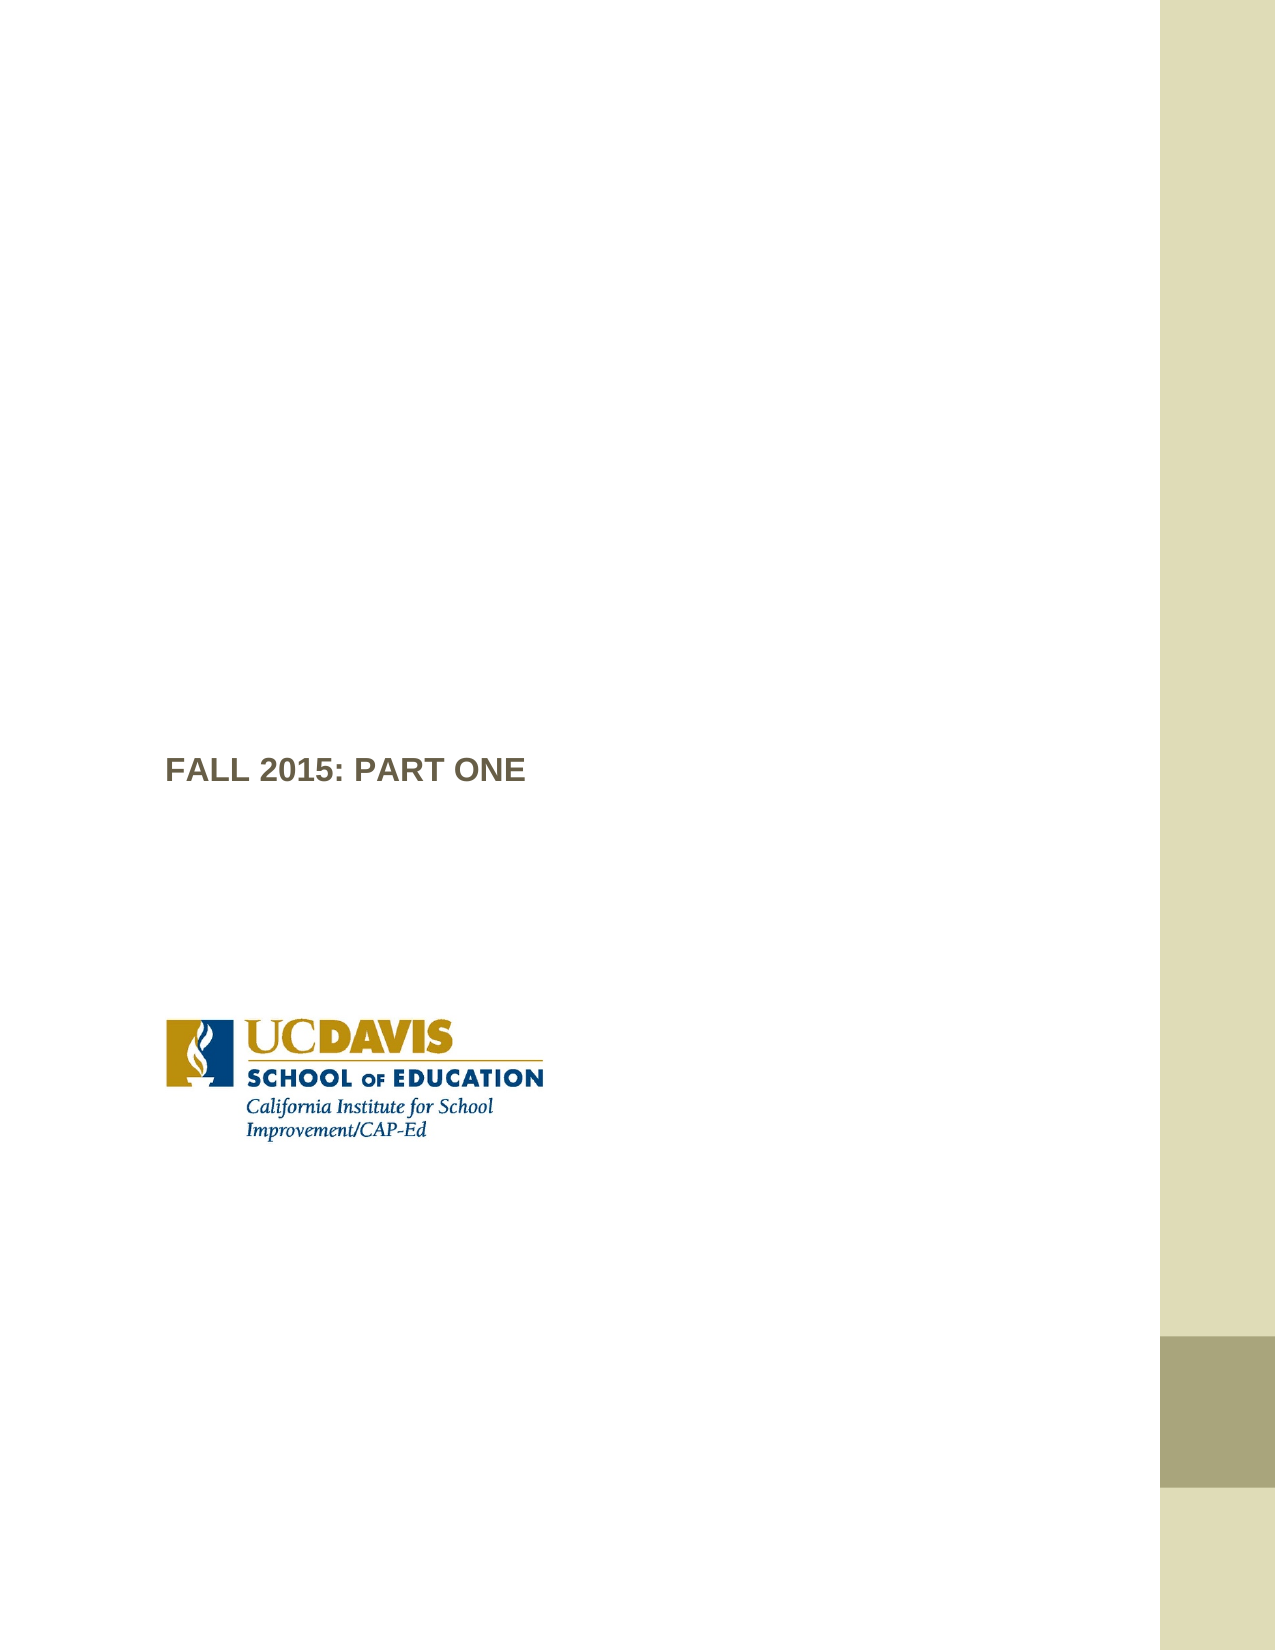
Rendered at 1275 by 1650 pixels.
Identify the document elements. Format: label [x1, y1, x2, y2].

picture [165, 1015, 547, 1145]
